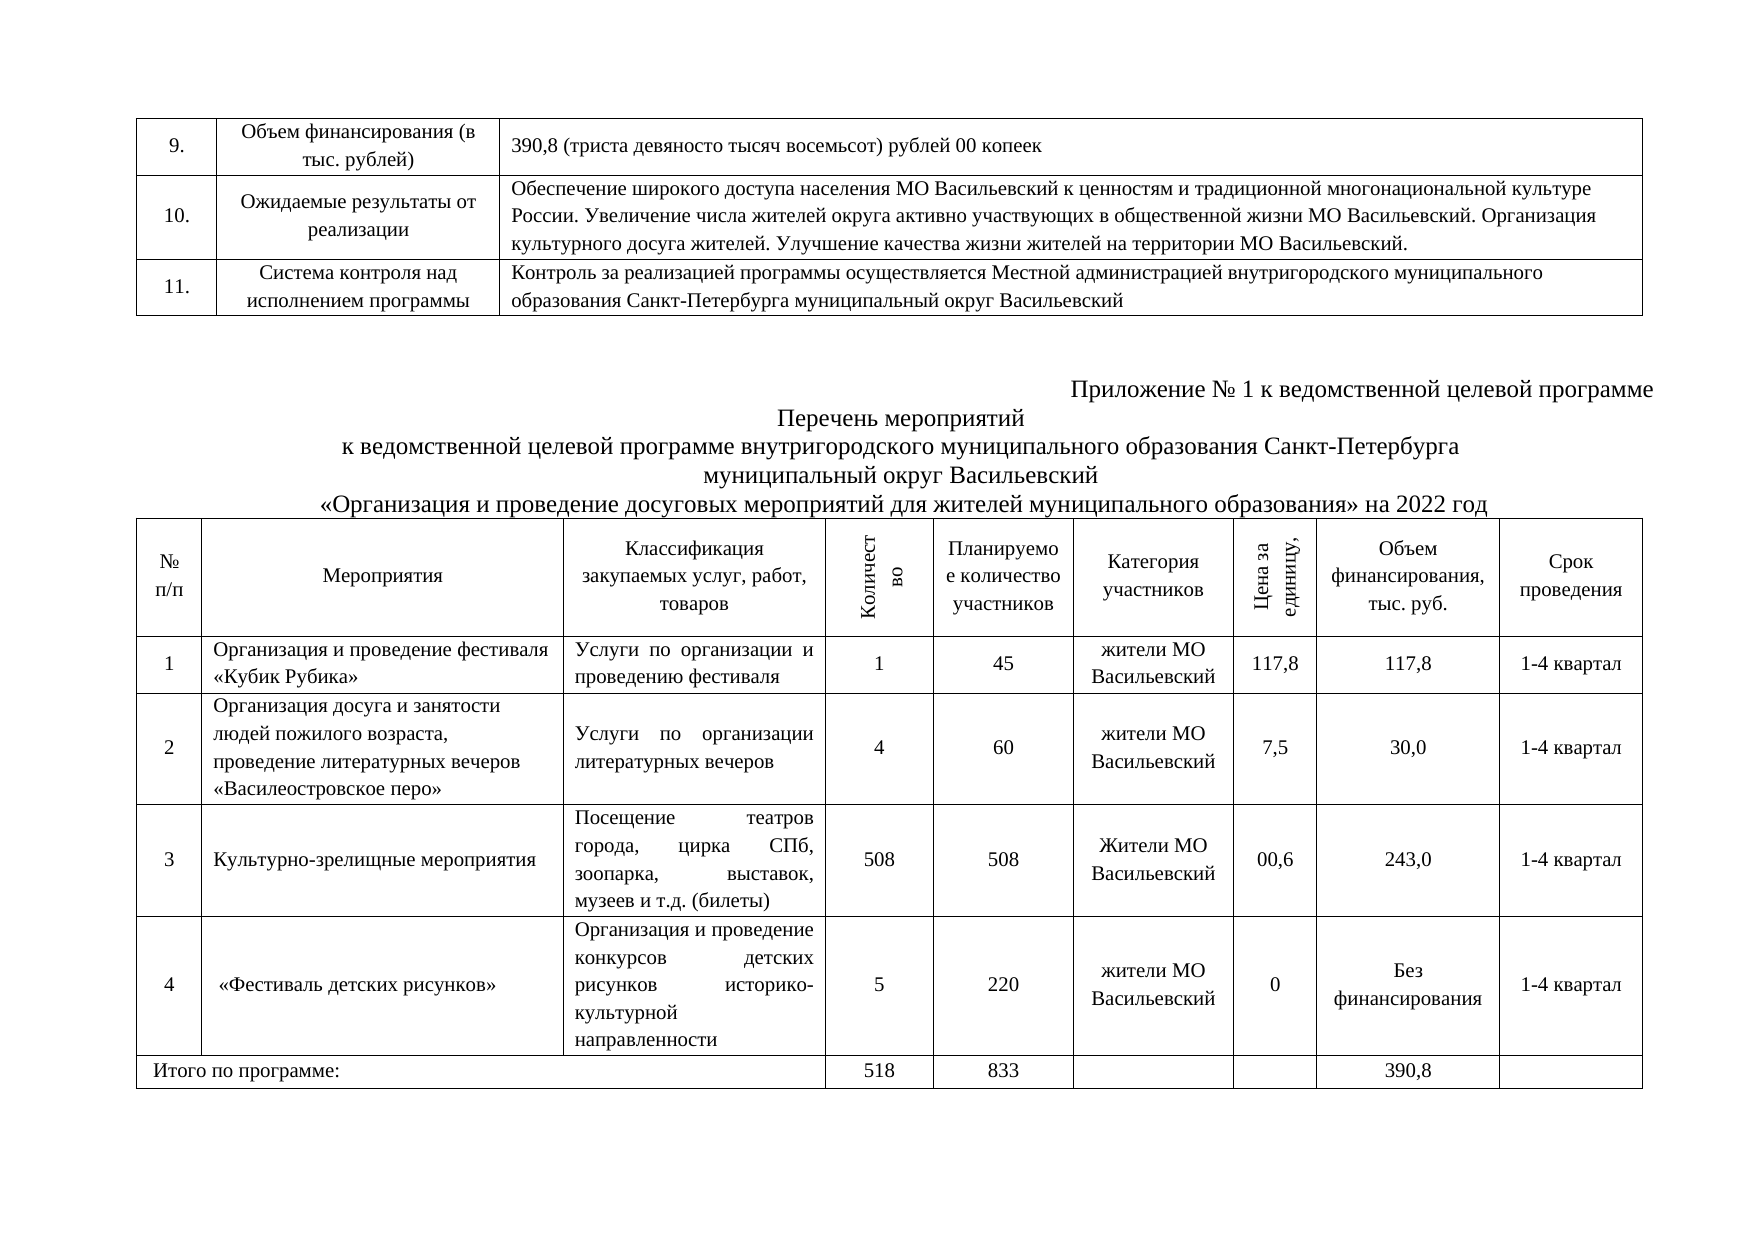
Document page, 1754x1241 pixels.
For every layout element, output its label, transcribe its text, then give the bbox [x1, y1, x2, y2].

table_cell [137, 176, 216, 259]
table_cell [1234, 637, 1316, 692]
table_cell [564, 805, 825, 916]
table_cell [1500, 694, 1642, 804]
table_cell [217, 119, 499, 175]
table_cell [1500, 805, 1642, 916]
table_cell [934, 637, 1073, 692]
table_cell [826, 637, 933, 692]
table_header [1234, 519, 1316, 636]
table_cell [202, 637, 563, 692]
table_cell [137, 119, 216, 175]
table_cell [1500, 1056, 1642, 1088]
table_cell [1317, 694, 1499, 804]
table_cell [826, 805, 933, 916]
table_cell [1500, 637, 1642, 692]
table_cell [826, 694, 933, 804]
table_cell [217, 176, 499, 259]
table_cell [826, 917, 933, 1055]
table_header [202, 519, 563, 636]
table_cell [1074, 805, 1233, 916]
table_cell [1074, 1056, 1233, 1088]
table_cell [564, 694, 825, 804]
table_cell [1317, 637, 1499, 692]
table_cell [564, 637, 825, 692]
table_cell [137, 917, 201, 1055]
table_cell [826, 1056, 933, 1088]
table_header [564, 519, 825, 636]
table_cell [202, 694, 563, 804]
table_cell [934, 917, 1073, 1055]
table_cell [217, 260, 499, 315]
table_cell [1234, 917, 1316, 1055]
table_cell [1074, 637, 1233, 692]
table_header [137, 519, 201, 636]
text «Организация и проведение досуговых мероприятий для жителей муниципального образования» на 2022 год [148, 489, 1654, 518]
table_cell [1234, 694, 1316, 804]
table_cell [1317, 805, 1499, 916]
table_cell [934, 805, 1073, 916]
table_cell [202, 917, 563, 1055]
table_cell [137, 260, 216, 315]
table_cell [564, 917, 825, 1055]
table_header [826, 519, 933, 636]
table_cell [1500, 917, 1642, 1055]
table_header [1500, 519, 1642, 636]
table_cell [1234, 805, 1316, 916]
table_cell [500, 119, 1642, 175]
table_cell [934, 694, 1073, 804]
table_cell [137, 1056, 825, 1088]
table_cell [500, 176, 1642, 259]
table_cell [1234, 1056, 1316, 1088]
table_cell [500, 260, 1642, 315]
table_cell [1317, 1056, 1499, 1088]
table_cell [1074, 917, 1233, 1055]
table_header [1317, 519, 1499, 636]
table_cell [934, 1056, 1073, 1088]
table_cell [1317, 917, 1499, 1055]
text Приложение № 1 к ведомственной целевой программе [148, 374, 1654, 403]
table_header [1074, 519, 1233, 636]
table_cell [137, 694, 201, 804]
text Перечень мероприятий [148, 403, 1654, 431]
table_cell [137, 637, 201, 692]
text муниципальный округ Васильевский [148, 460, 1654, 489]
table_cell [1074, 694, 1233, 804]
text к ведомственной целевой программе внутригородского муниципального образования Санкт-Петербурга [148, 431, 1654, 460]
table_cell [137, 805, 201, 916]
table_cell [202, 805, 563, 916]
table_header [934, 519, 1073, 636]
